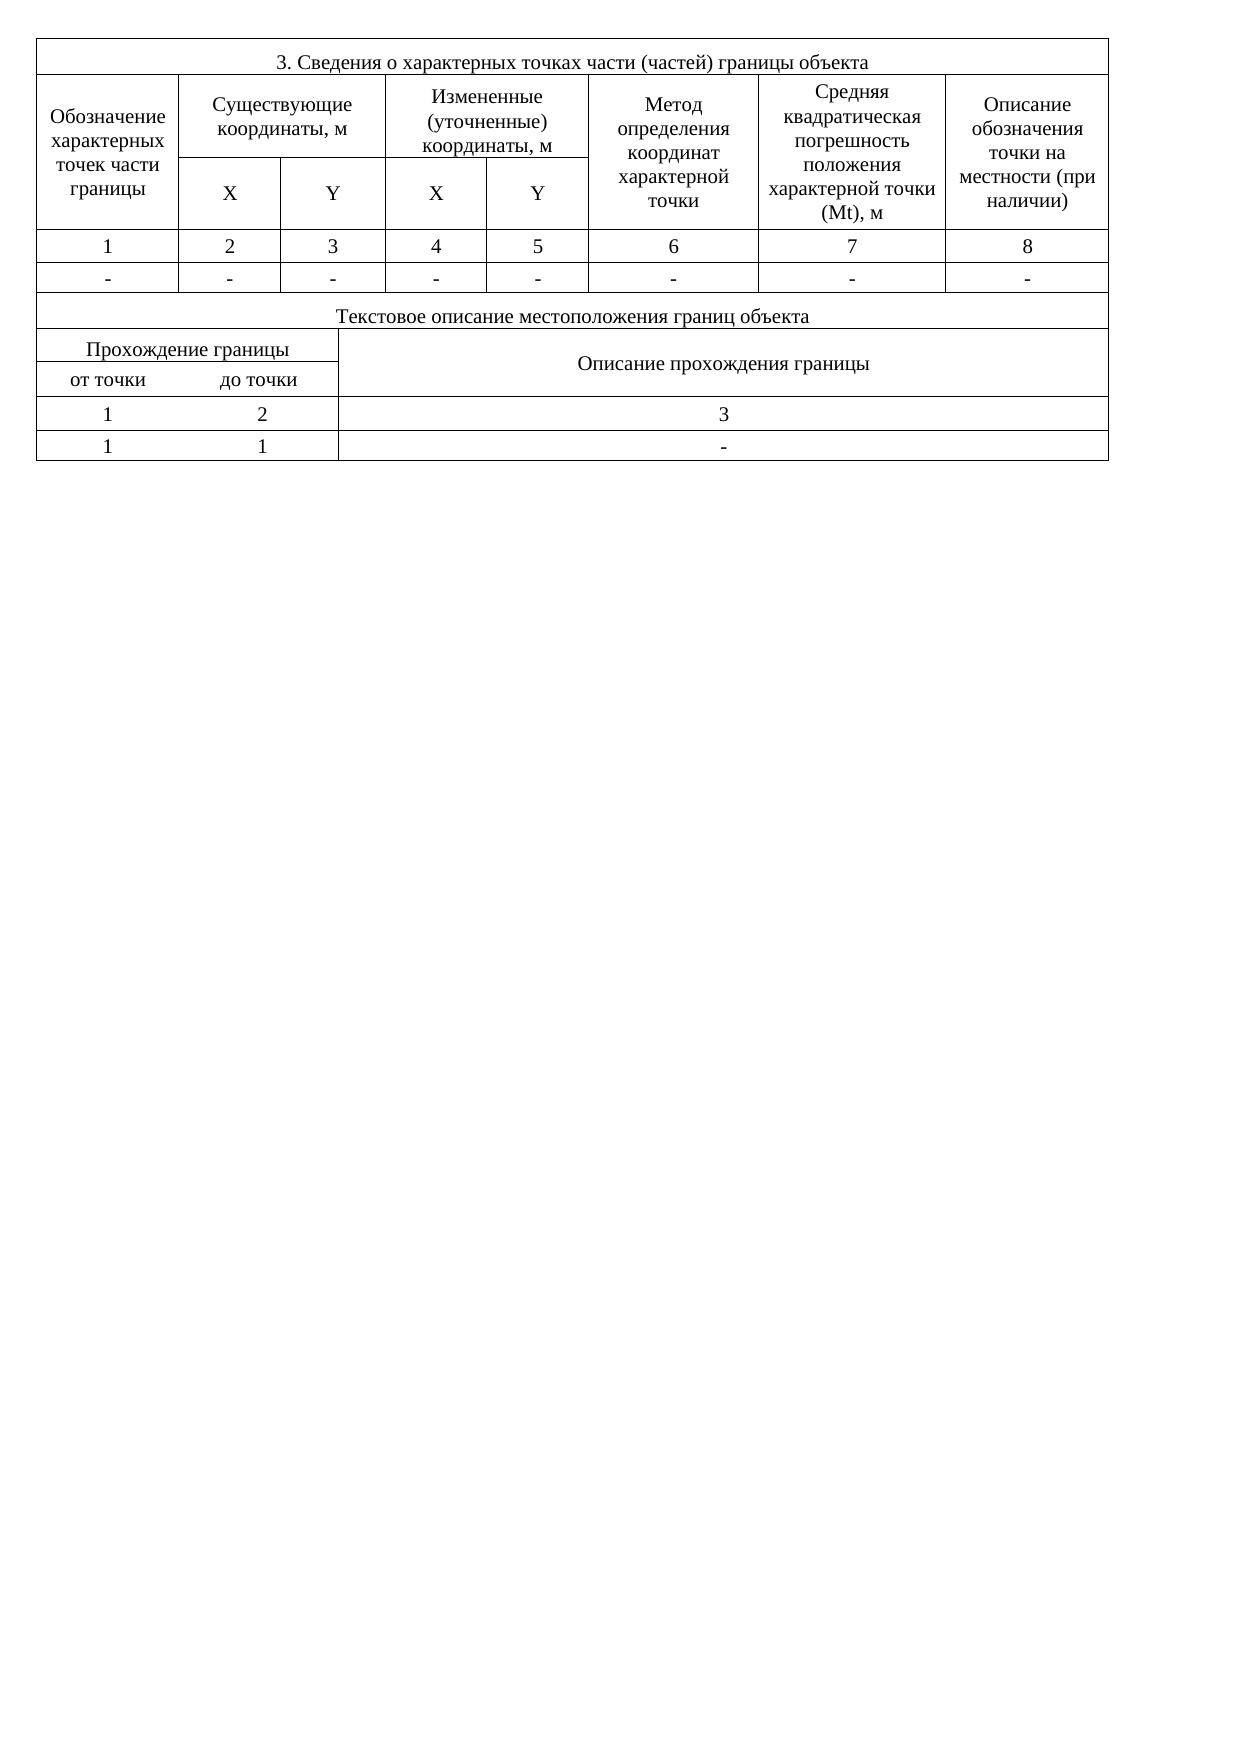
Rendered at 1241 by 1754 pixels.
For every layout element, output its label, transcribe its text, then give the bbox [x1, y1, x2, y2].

table_cell 6 [589, 230, 758, 262]
table_cell Измененные (уточненные) координаты, м [386, 75, 588, 157]
table_cell - [386, 263, 486, 292]
table_cell - [487, 263, 588, 292]
table_cell - [179, 263, 280, 292]
table_cell 4 [386, 230, 486, 262]
table_cell 1 [37, 431, 179, 460]
table_cell X [179, 158, 280, 229]
table_cell 2 [179, 397, 338, 430]
table_cell 3 [281, 230, 385, 262]
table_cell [589, 75, 758, 229]
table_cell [946, 75, 1108, 229]
table_cell - [37, 263, 178, 292]
table_cell от точки [37, 362, 179, 396]
table_cell - [946, 263, 1108, 292]
table_cell 1 [37, 230, 178, 262]
table_cell Y [281, 158, 385, 229]
table_cell 5 [487, 230, 588, 262]
table_cell Y [487, 158, 588, 229]
table_cell Прохождение границы [37, 329, 338, 361]
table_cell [759, 75, 945, 229]
table_cell Описание прохождения границы [339, 329, 1108, 396]
table_header 3. Сведения о характерных точках части (частей) границы объекта [37, 39, 1108, 74]
table_cell X [386, 158, 486, 229]
table_cell 1 [37, 397, 179, 430]
table_cell до точки [179, 362, 338, 396]
table_cell 2 [179, 230, 280, 262]
table_cell - [281, 263, 385, 292]
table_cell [37, 75, 178, 229]
table_cell - [339, 431, 1108, 460]
table_cell - [759, 263, 945, 292]
table_cell 1 [179, 431, 338, 460]
table_cell Текстовое описание местоположения границ объекта [37, 293, 1108, 328]
table_cell Существующие координаты, м [179, 75, 385, 157]
table_cell 3 [339, 397, 1108, 430]
table_cell 7 [759, 230, 945, 262]
table_cell - [589, 263, 758, 292]
table_cell 8 [946, 230, 1108, 262]
